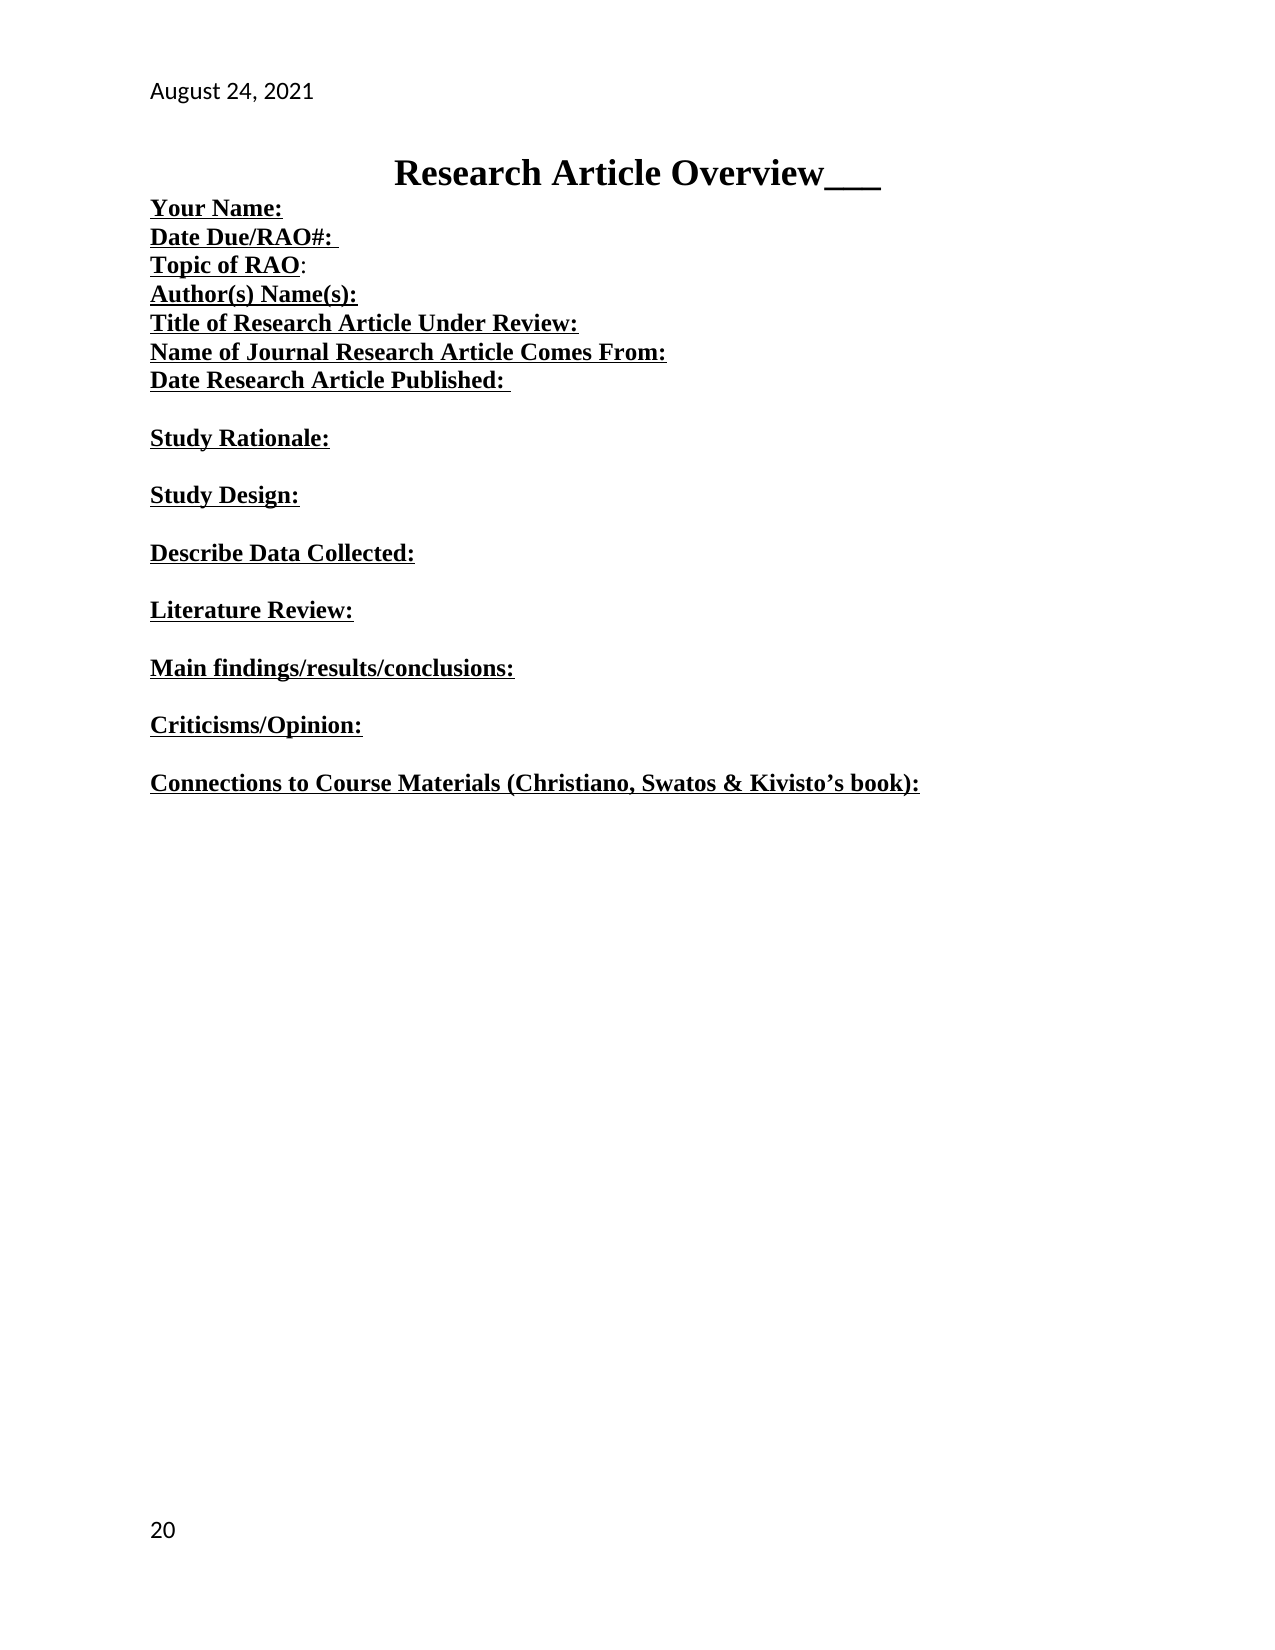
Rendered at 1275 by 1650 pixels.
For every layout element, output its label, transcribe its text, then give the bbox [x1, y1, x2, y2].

text Date Research Article Published: [150, 366, 1125, 394]
text Describe Data Collected: [150, 538, 1125, 567]
text Study Rationale: [150, 423, 1125, 452]
text Author(s) Name(s): [150, 279, 1125, 308]
text Connections to Course Materials (Christiano, Swatos & Kivisto’s book): [150, 768, 1125, 797]
text Topic of RAO: [150, 251, 1125, 279]
text Research Article Overview___ [150, 150, 1125, 193]
text Main findings/results/conclusions: [150, 653, 1125, 682]
text Study Design: [150, 481, 1125, 509]
text Title of Research Article Under Review: [150, 308, 1125, 337]
text Criticisms/Opinion: [150, 711, 1125, 739]
text Your Name: [150, 193, 1125, 222]
text Name of Journal Research Article Comes From: [150, 337, 1125, 366]
text Literature Review: [150, 596, 1125, 624]
text Date Due/RAO#: [150, 222, 1125, 251]
